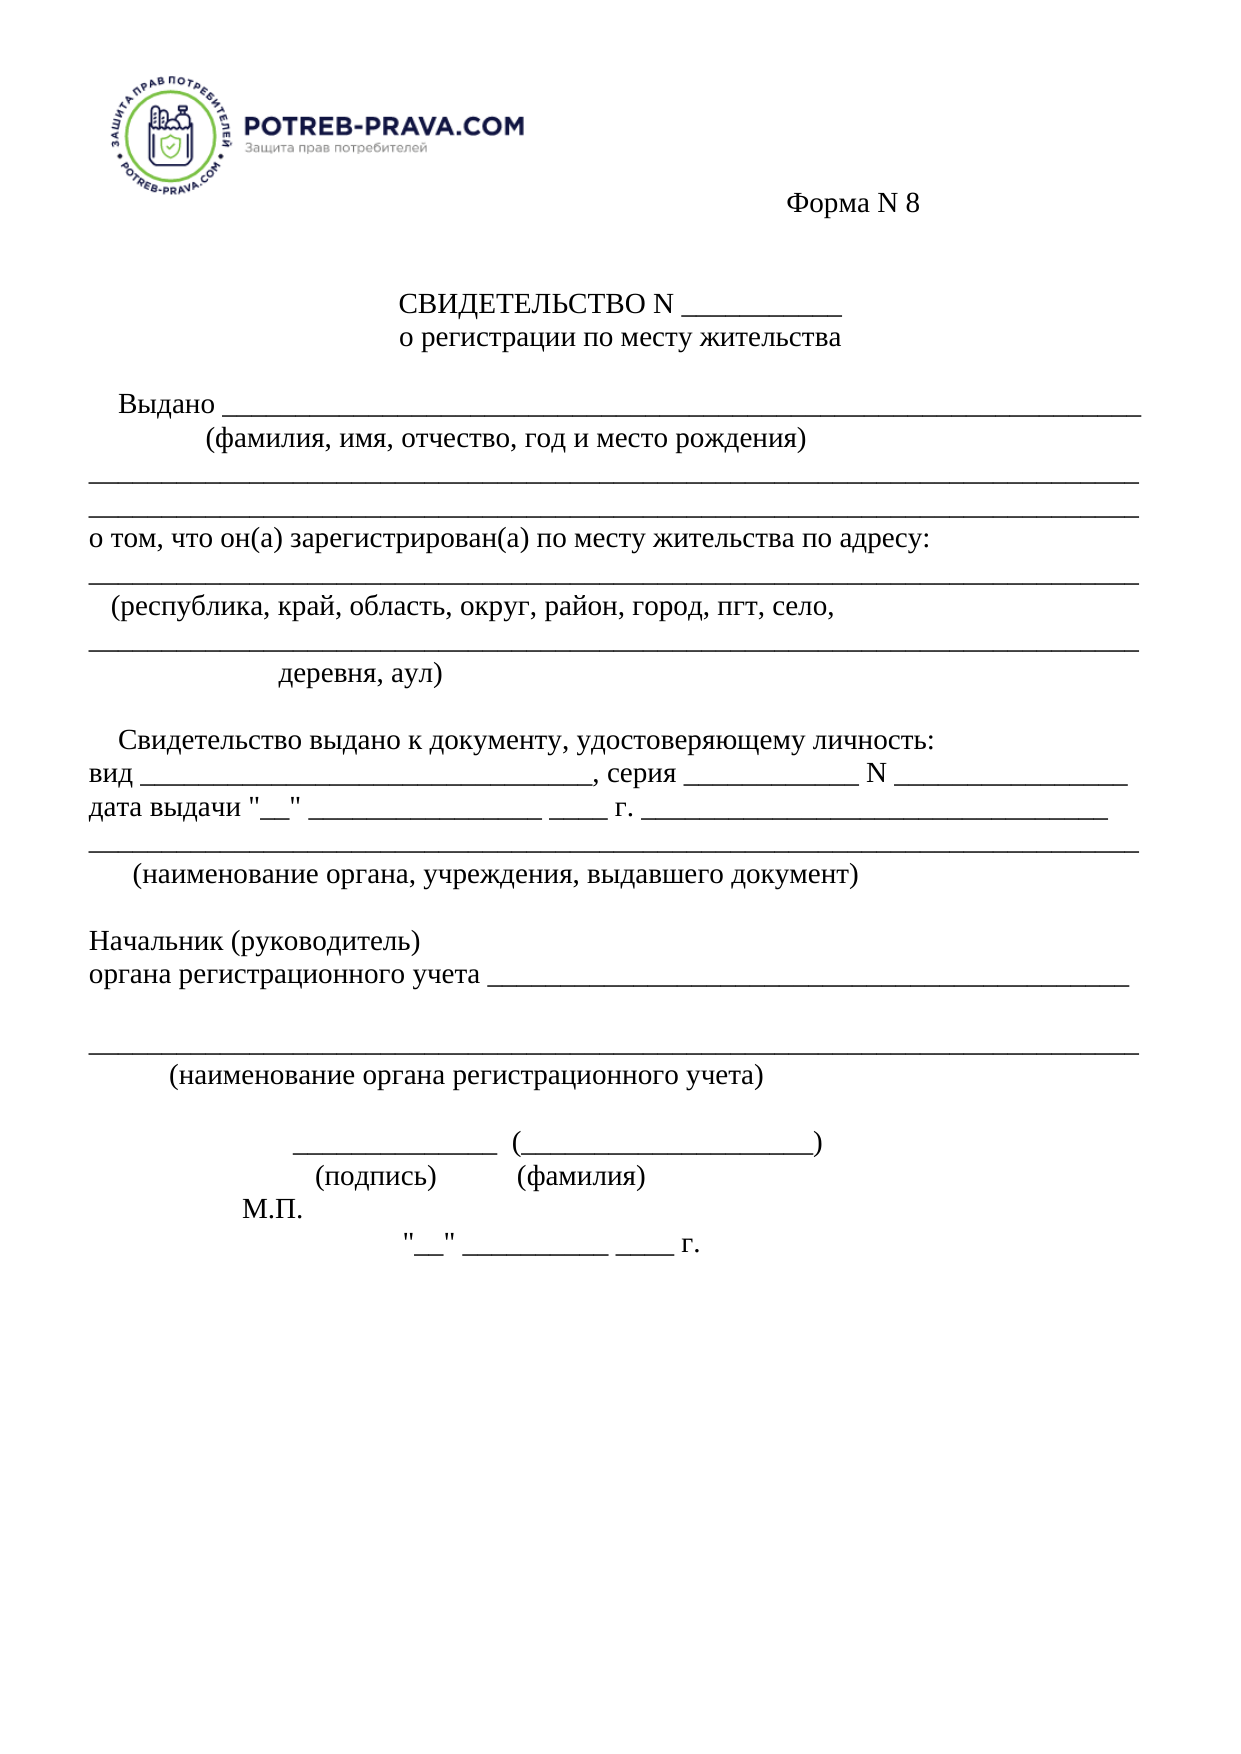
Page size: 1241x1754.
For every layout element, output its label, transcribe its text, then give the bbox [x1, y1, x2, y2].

text Форма N 8 [89, 185, 1152, 219]
text деревня, аул) [89, 655, 1152, 688]
text о регистрации по месту жительства [89, 319, 1152, 353]
text ______________ (____________________) [89, 1124, 1152, 1158]
text ________________________________________________________________________ [89, 487, 1152, 521]
text (наименование органа регистрационного учета) [89, 1057, 1152, 1091]
text (республика, край, область, округ, район, город, пгт, село, [89, 588, 1152, 621]
text дата выдачи "__" ________________ ____ г. ________________________________ [89, 789, 1152, 822]
text М.П. [89, 1191, 1152, 1225]
text (наименование органа, учреждения, выдавшего документ) [89, 856, 1152, 889]
text Начальник (руководитель) [89, 923, 1152, 957]
text Свидетельство выдано к документу, удостоверяющему личность: [89, 722, 1152, 755]
text (подпись) (фамилия) [89, 1158, 1152, 1191]
text вид _______________________________, серия ____________ N ________________ [89, 755, 1152, 789]
text о том, что он(а) зарегистрирован(а) по месту жительства по адресу: [89, 521, 1152, 554]
text органа регистрационного учета ____________________________________________ [89, 957, 1152, 990]
text ________________________________________________________________________ [89, 822, 1152, 856]
text СВИДЕТЕЛЬСТВО N ___________ [89, 286, 1152, 319]
text ________________________________________________________________________ [89, 621, 1152, 655]
text "__" __________ ____ г. [89, 1225, 1152, 1258]
picture [92, 73, 536, 185]
text ________________________________________________________________________ [89, 554, 1152, 588]
text Выдано _______________________________________________________________ [89, 386, 1152, 420]
text ________________________________________________________________________ [89, 453, 1152, 487]
text ________________________________________________________________________ [89, 1024, 1152, 1057]
text (фамилия, имя, отчество, год и место рождения) [89, 420, 1152, 453]
